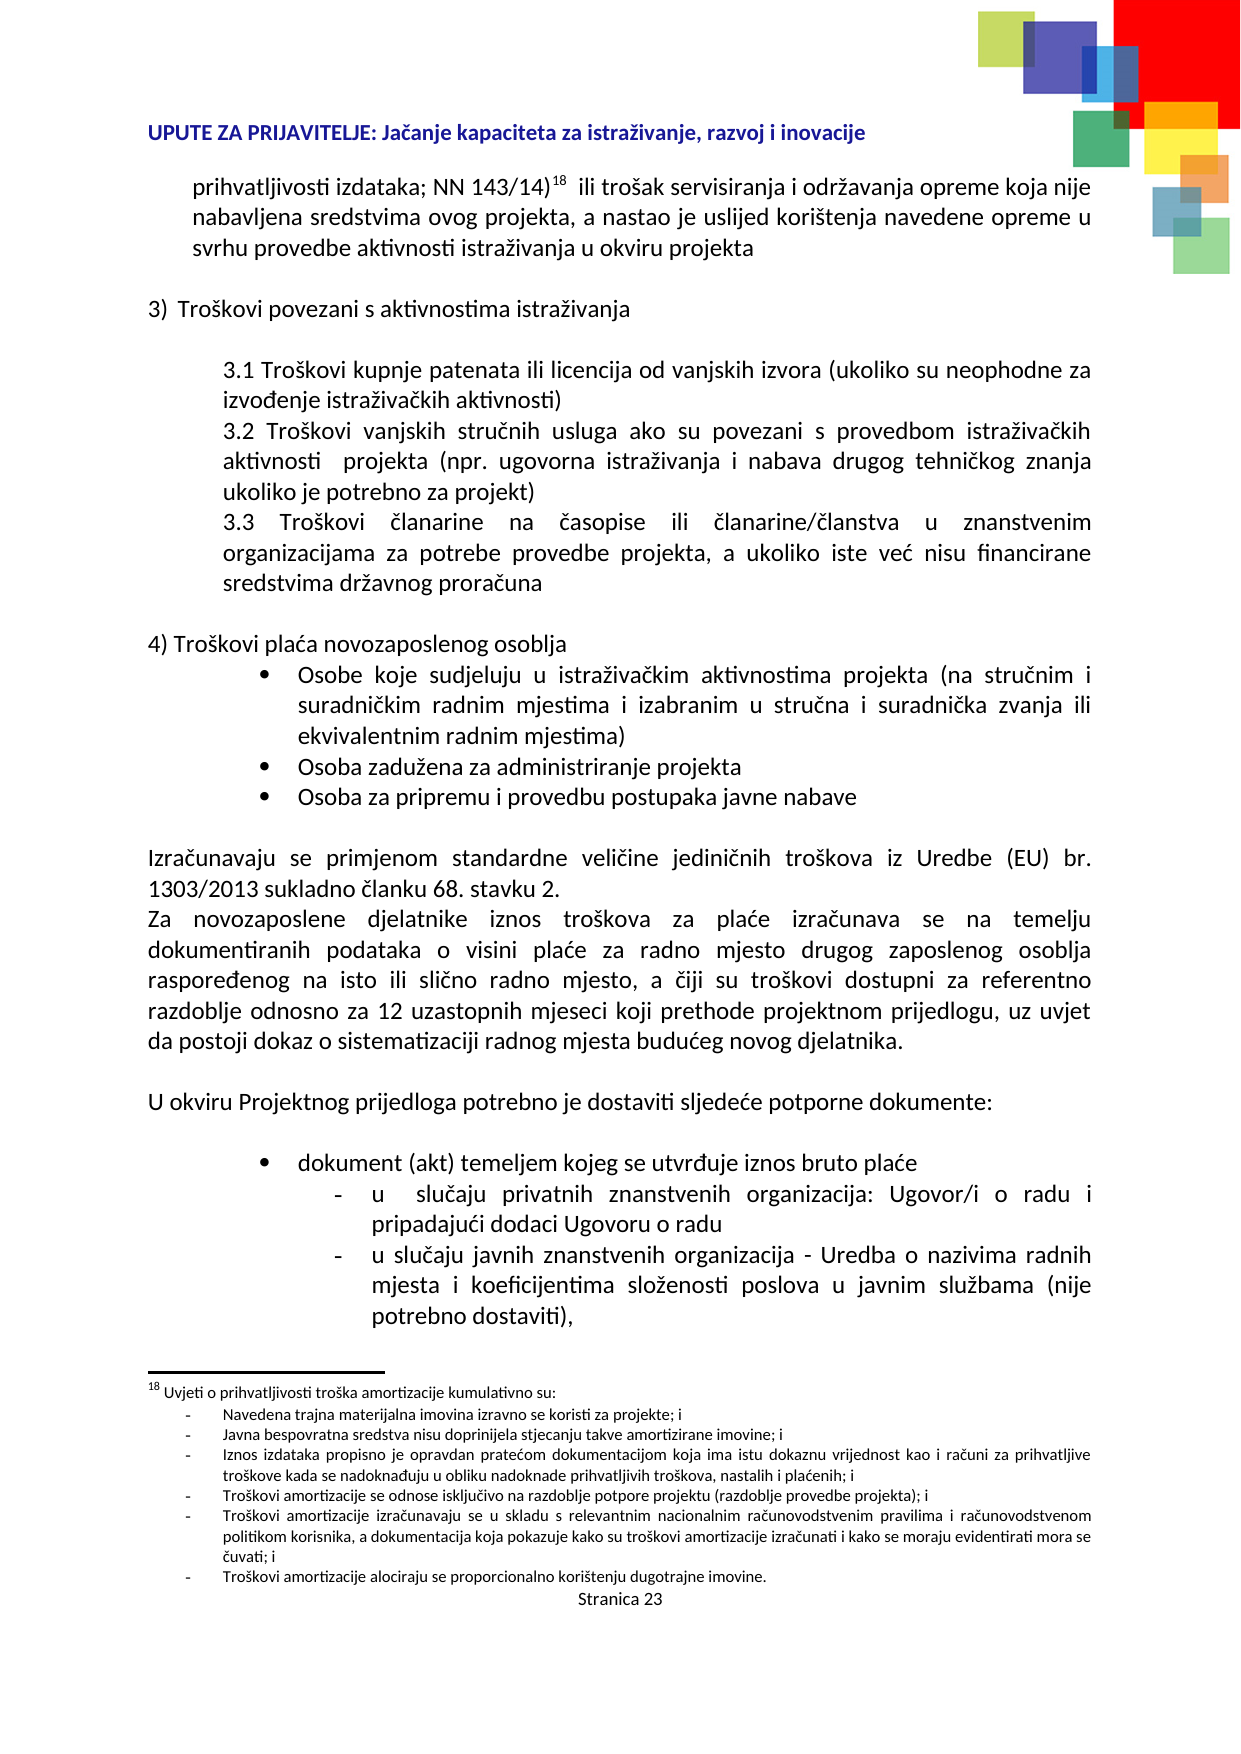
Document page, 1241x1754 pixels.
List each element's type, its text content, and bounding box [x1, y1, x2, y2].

text Izračunavaju se primjenom standardne veličine jediničnih troškova iz Uredbe (EU) br. 1303/2013 sukladno članku 68. stavku 2. [148, 842, 1093, 903]
text 4) Troškovi plaća novozaposlenog osoblja [148, 629, 1093, 659]
list Osoba za pripremu i provedbu postupaka javne nabave [260, 781, 1093, 812]
text Za novozaposlene djelatnike iznos troškova za plaće izračunava se na temelju dokumentiranih podataka o visini plaće za radno mjesto drugog zaposlenog osoblja raspoređenog na isto ili slično radno mjesto, a čiji su troškovi dostupni za referentno razdoblje odnosno za 12 uzastopnih mjeseci koji prethode projektnom prijedlogu, uz uvjet da postoji dokaz o sistematizaciji radnog mjesta budućeg novog djelatnika. [148, 903, 1093, 1056]
list u slučaju privatnih znanstvenih organizacija: Ugovor/i o radu i pripadajući dodaci Ugovoru o radu [334, 1178, 1093, 1239]
text 3.1 Troškovi kupnje patenata ili licencija od vanjskih izvora (ukoliko su neophodne za izvođenje istraživačkih aktivnosti) [223, 354, 1093, 415]
text U okviru Projektnog prijedloga potrebno je dostaviti sljedeće potporne dokumente: [148, 1086, 1093, 1117]
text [192, 171, 1093, 262]
text 3.3 Troškovi članarine na časopise ili članarine/članstva u znanstvenim organizacijama za potrebe provedbe projekta, a ukoliko iste već nisu financirane sredstvima državnog proračuna [223, 507, 1093, 598]
list Osoba zadužena za administriranje projekta [260, 751, 1093, 781]
list dokument (akt) temeljem kojeg se utvrđuje iznos bruto plaće [260, 1147, 1093, 1178]
list u slučaju javnih znanstvenih organizacija - Uredba o nazivima radnih mjesta i koeficijentima složenosti poslova u javnim službama (nije potrebno dostaviti), [334, 1239, 1093, 1331]
list Osobe koje sudjeluju u istraživačkim aktivnostima projekta (na stručnim i suradničkim radnim mjestima i izabranim u stručna i suradnička zvanja ili ekvivalentnim radnim mjestima) [260, 659, 1093, 751]
picture [876, 0, 1241, 291]
text 3.2 Troškovi vanjskih stručnih usluga ako su povezani s provedbom istraživačkih aktivnosti projekta (npr. ugovorna istraživanja i nabava drugog tehničkog znanja ukoliko je potrebno za projekt) [223, 415, 1093, 507]
list Troškovi povezani s aktivnostima istraživanja [148, 293, 1093, 323]
